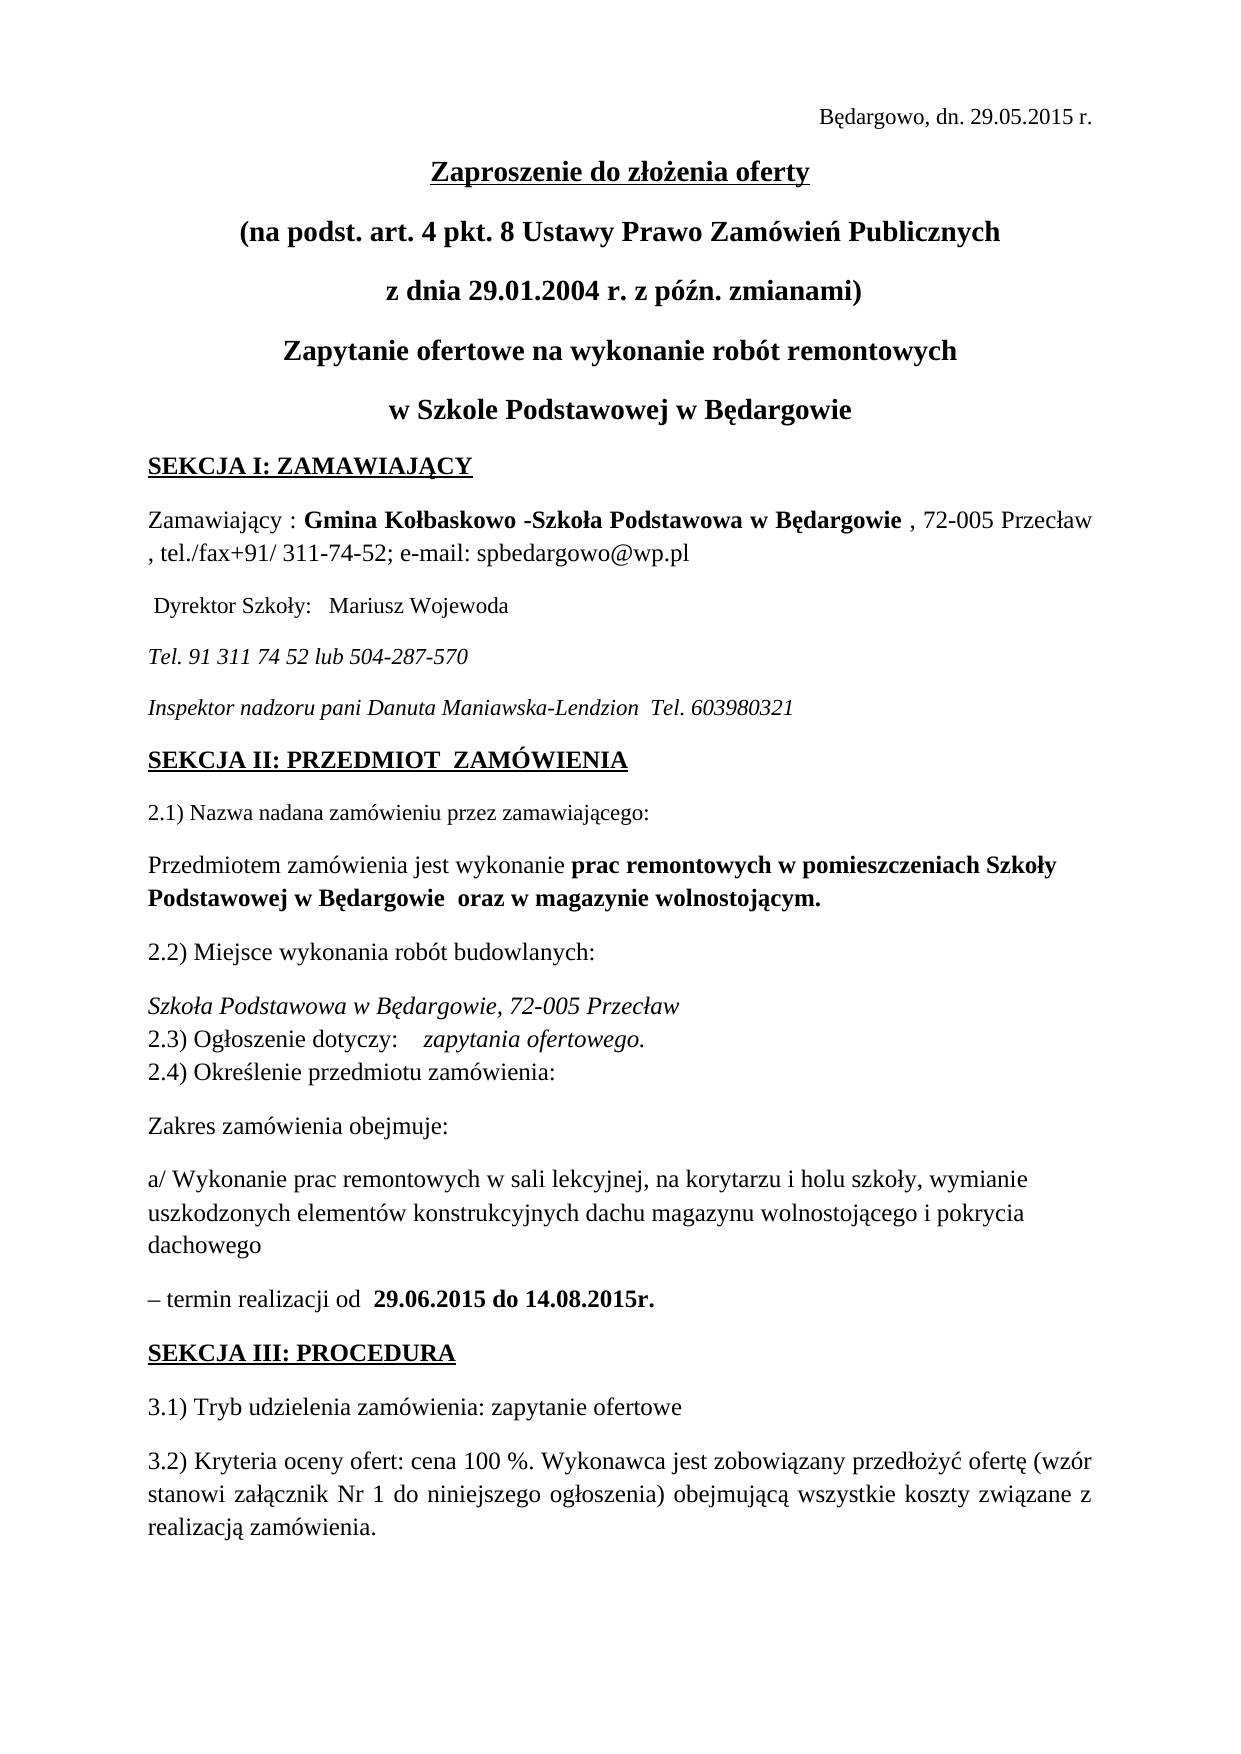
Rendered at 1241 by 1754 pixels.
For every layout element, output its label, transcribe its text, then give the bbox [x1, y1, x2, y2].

text SEKCJA I: ZAMAWIAJĄCY [148, 451, 1093, 480]
text Dyrektor Szkoły: Mariusz Wojewoda [148, 592, 1093, 618]
text Szkoła Podstawowa w Będargowie, 72-005 Przecław 2.3) Ogłoszenie dotyczy: zapytania ofertowego. 2.4) Określenie przedmiotu zamówienia: [148, 991, 1093, 1086]
text SEKCJA III: PROCEDURA [148, 1338, 1093, 1367]
text Tel. 91 311 74 52 lub 504-287-570 [148, 643, 1093, 669]
text – termin realizacji od 29.06.2015 do 14.08.2015r. [148, 1284, 1093, 1313]
text SEKCJA II: PRZEDMIOT ZAMÓWIENIA [148, 745, 1093, 774]
text 3.2) Kryteria oceny ofert: cena 100 %. Wykonawca jest zobowiązany przedłożyć ofertę (wzór stanowi załącznik Nr 1 do niniejszego ogłoszenia) obejmującą wszystkie koszty związane z realizacją zamówienia. [148, 1446, 1093, 1541]
text w Szkole Podstawowej w Będargowie [148, 392, 1093, 426]
text 2.2) Miejsce wykonania robót budowlanych: [148, 937, 1093, 966]
text Będargowo, dn. 29.05.2015 r. [148, 103, 1093, 130]
text (na podst. art. 4 pkt. 8 Ustawy Prawo Zamówień Publicznych [148, 214, 1093, 247]
text Zakres zamówienia obejmuje: [148, 1111, 1093, 1139]
text Przedmiotem zamówienia jest wykonanie prac remontowych w pomieszczeniach Szkoły Podstawowej w Będargowie oraz w magazynie wolnostojącym. [148, 850, 1093, 912]
text 3.1) Tryb udzielenia zamówienia: zapytanie ofertowe [148, 1392, 1093, 1421]
text Zaproszenie do złożenia oferty [148, 154, 1093, 188]
text z dnia 29.01.2004 r. z późn. zmianami) [148, 273, 1093, 307]
text Inspektor nadzoru pani Danuta Maniawska-Lendzion Tel. 603980321 [148, 694, 1093, 721]
text Zamawiający : Gmina Kołbaskowo -Szkoła Podstawowa w Będargowie , 72-005 Przecław , tel./fax+91/ 311-74-52; e-mail: spbedargowo@wp.pl [148, 505, 1093, 567]
text 2.1) Nazwa nadana zamówieniu przez zamawiającego: [148, 799, 1093, 825]
text a/ Wykonanie prac remontowych w sali lekcyjnej, na korytarzu i holu szkoły, wymianie uszkodzonych elementów konstrukcyjnych dachu magazynu wolnostojącego i pokrycia dachowego [148, 1164, 1093, 1259]
text Zapytanie ofertowe na wykonanie robót remontowych [148, 333, 1093, 366]
